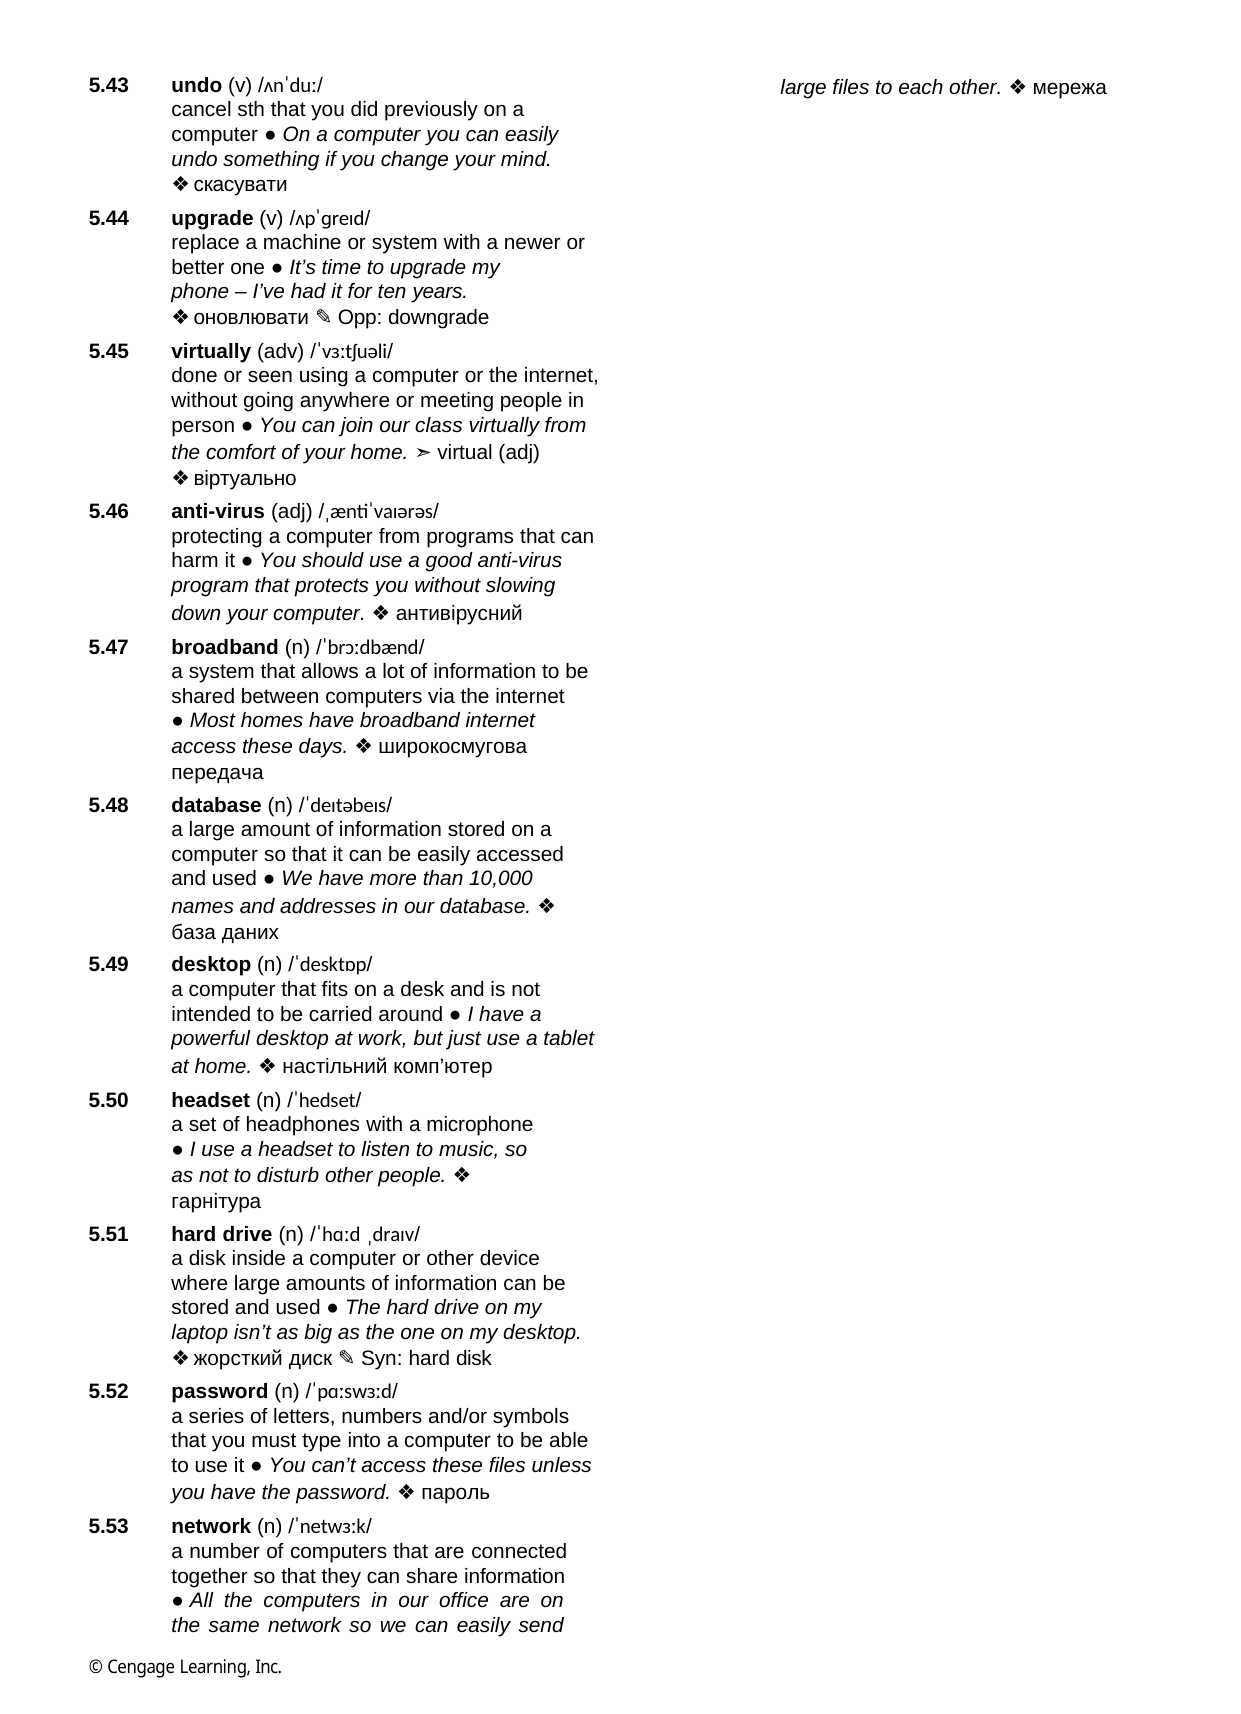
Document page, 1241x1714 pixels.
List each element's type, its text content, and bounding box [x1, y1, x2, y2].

list virtually (adv) /ˈvɜːtʃuəli/ [88, 338, 605, 363]
list віртуально [171, 466, 605, 490]
list anti-virus (adj) /ˌæntiˈvaɪərəs/ [88, 498, 605, 524]
list оновлювати ✎ Opp: downgrade [171, 303, 605, 330]
text cancel sth that you did previously on a computer ● On a computer you can easily undo something if you change your mind. [171, 97, 597, 170]
text a large amount of information stored on a computer so that it can be easily accessed and used ● We have more than 10,000 names and addresses in our database. ❖ база даних [171, 817, 597, 944]
list upgrade (v) /ʌpˈɡreɪd/ [88, 205, 605, 230]
text done or seen using a computer or the internet, without going anywhere or meeting people in person ● You can join our class virtually from the comfort of your home. ➣ virtual (adj) [171, 363, 605, 466]
text phone – I’ve had it for ten years. [171, 279, 605, 303]
list broadband (n) /ˈbrɔːdbænd/ [88, 634, 605, 659]
text a set of headphones with a microphone [171, 1112, 605, 1136]
list I use a headset to listen to music, so as not to disturb other people. ❖ гарнітура [171, 1138, 554, 1212]
list скасувати [171, 171, 605, 197]
text a computer that fits on a desk and is not intended to be carried around ● I have a powerful desktop at work, but just use a tablet at home. ❖ настільний комп’ютер [171, 977, 597, 1079]
list hard drive (n) /ˈhɑːd ˌdraɪv/ [88, 1221, 605, 1246]
list network (n) /ˈnetwɜːk/ [88, 1514, 605, 1539]
list undo (v) /ʌnˈduː/ [88, 72, 605, 97]
list жорсткий диск ✎ Syn: hard disk [171, 1344, 605, 1370]
list All the computers in our office are on the same network so we can easily send large files to each other. ❖ мережа [780, 72, 1199, 100]
list All the computers in our office are on the same network so we can easily send large files to each other. ❖ мережа [171, 1588, 564, 1636]
list desktop (n) /ˈdesktɒp/ [88, 952, 605, 977]
text a system that allows a lot of information to be shared between computers via the internet [171, 659, 597, 708]
text a disk inside a computer or other device where large amounts of information can be stored and used ● The hard drive on my laptop isn’t as big as the one on my desktop. [171, 1246, 602, 1344]
list password (n) /ˈpɑːswɜːd/ [88, 1378, 605, 1403]
text a number of computers that are connected together so that they can share information [171, 1539, 567, 1588]
list Most homes have broadband internet access these days. ❖ широкосмугова передача [171, 709, 605, 783]
text replace a machine or system with a newer or better one ● It’s time to upgrade my [171, 230, 597, 279]
list headset (n) /ˈhedset/ [88, 1087, 605, 1112]
list database (n) /ˈdeɪtəbeɪs/ [88, 792, 605, 817]
text a series of letters, numbers and/or symbols that you must type into a computer to be able to use it ● You can’t access these files unless you have the password. ❖ пароль [171, 1403, 597, 1506]
text protecting a computer from programs that can harm it ● You should use a good anti-virus program that protects you without slowing down your computer. ❖ антивірусний [171, 524, 597, 626]
